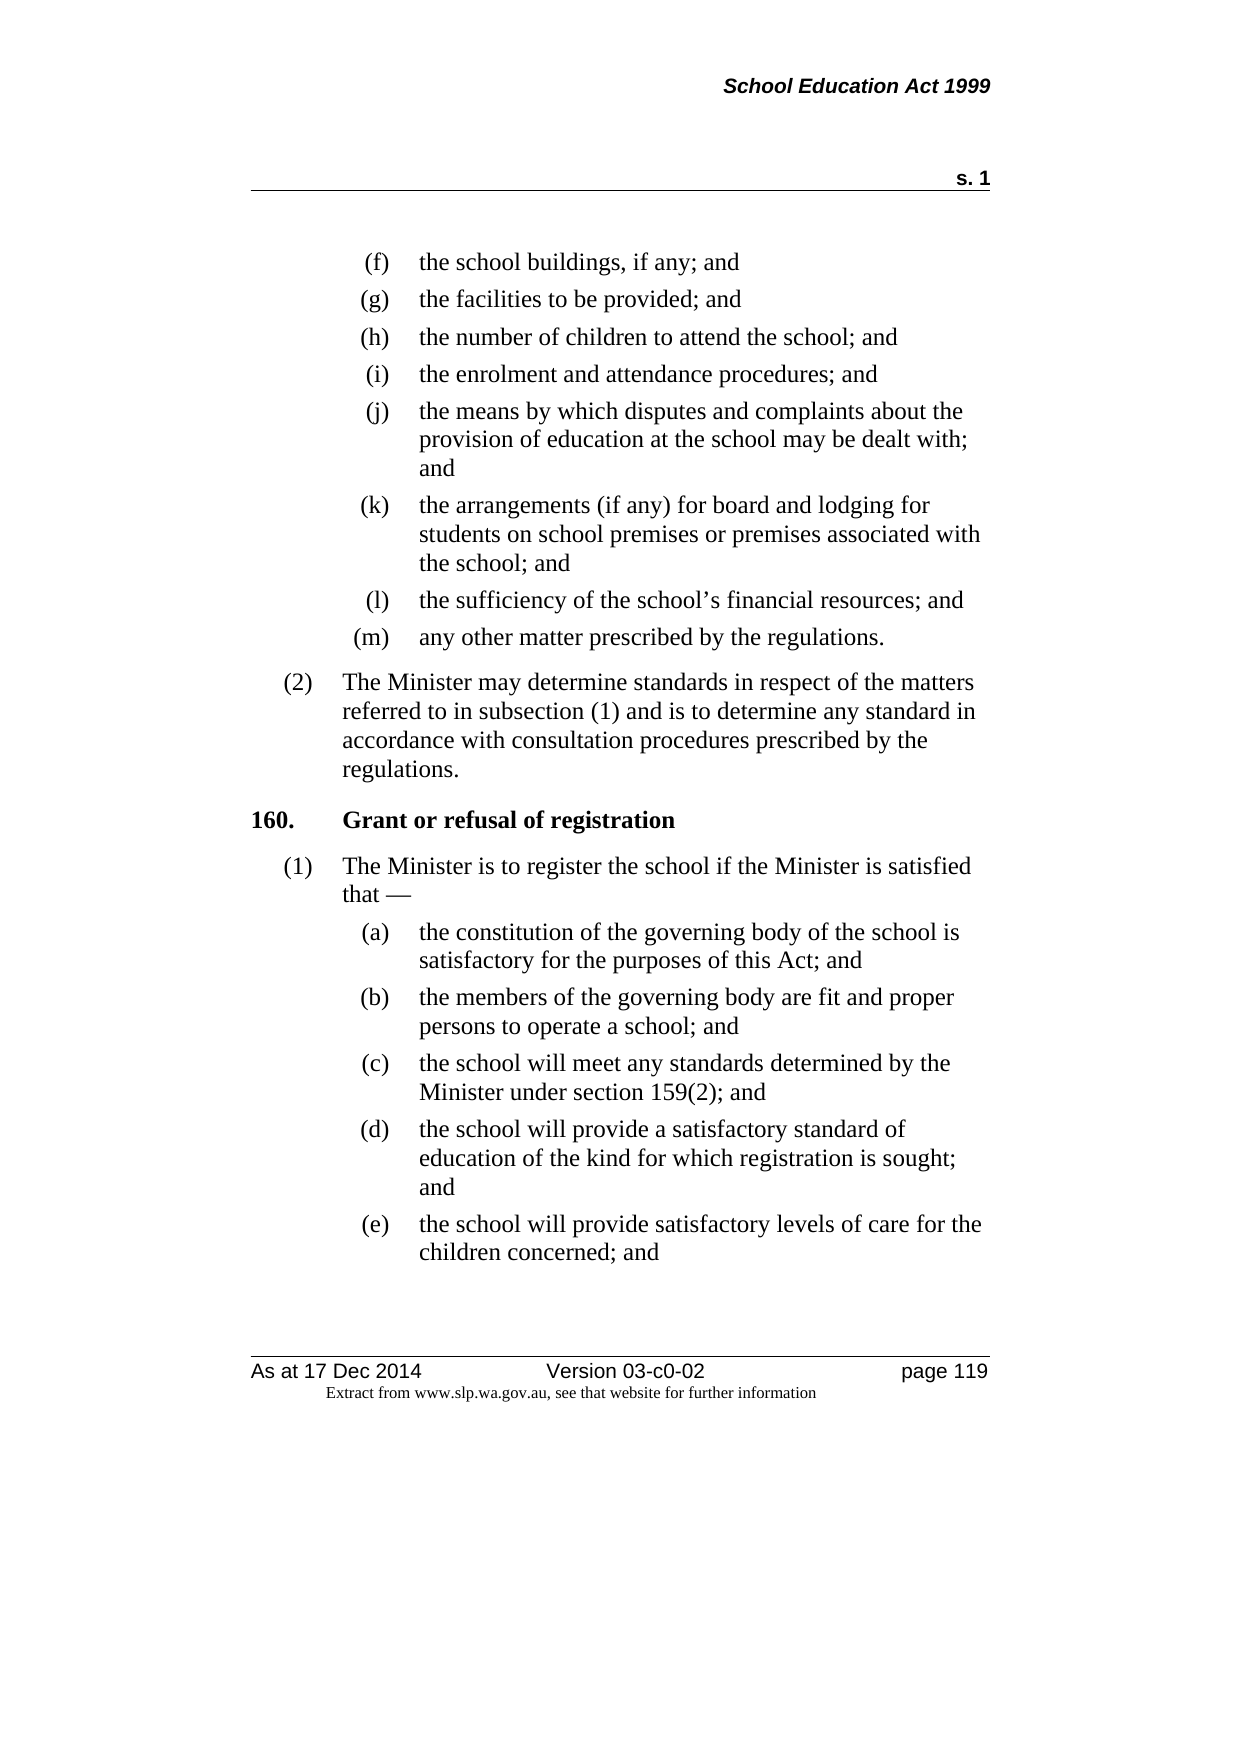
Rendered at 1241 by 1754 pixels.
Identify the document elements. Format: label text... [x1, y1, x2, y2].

text (f) the school buildings, if any; and [251, 247, 990, 276]
text (c) the school will meet any standards determined by the Minister under section 159(2); and [251, 1048, 990, 1106]
text (e) the school will provide satisfactory levels of care for the children concerned; and [251, 1209, 990, 1266]
text (2) The Minister may determine standards in respect of the matters referred to in subsection (1) and is to determine any standard in accordance with consultation procedures prescribed by the regulations. [251, 667, 990, 782]
text (a) the constitution of the governing body of the school is satisfactory for the purposes of this Act; and [251, 917, 990, 974]
text (h) the number of children to attend the school; and [251, 322, 990, 350]
subtitle 160. Grant or refusal of registration [251, 805, 990, 834]
text (k) the arrangements (if any) for board and lodging for students on school premises or premises associated with the school; and [251, 490, 990, 577]
text (l) the sufficiency of the school’s financial resources; and [251, 585, 990, 614]
text (d) the school will provide a satisfactory standard of education of the kind for which registration is sought; and [251, 1114, 990, 1200]
text (m) any other matter prescribed by the regulations. [251, 622, 990, 651]
text (b) the members of the governing body are fit and proper persons to operate a school; and [251, 982, 990, 1040]
text (g) the facilities to be provided; and [251, 284, 990, 313]
text (i) the enrolment and attendance procedures; and [251, 359, 990, 387]
text (j) the means by which disputes and complaints about the provision of education at the school may be dealt with; and [251, 396, 990, 482]
text (1) The Minister is to register the school if the Minister is satisfied that — [251, 851, 990, 908]
